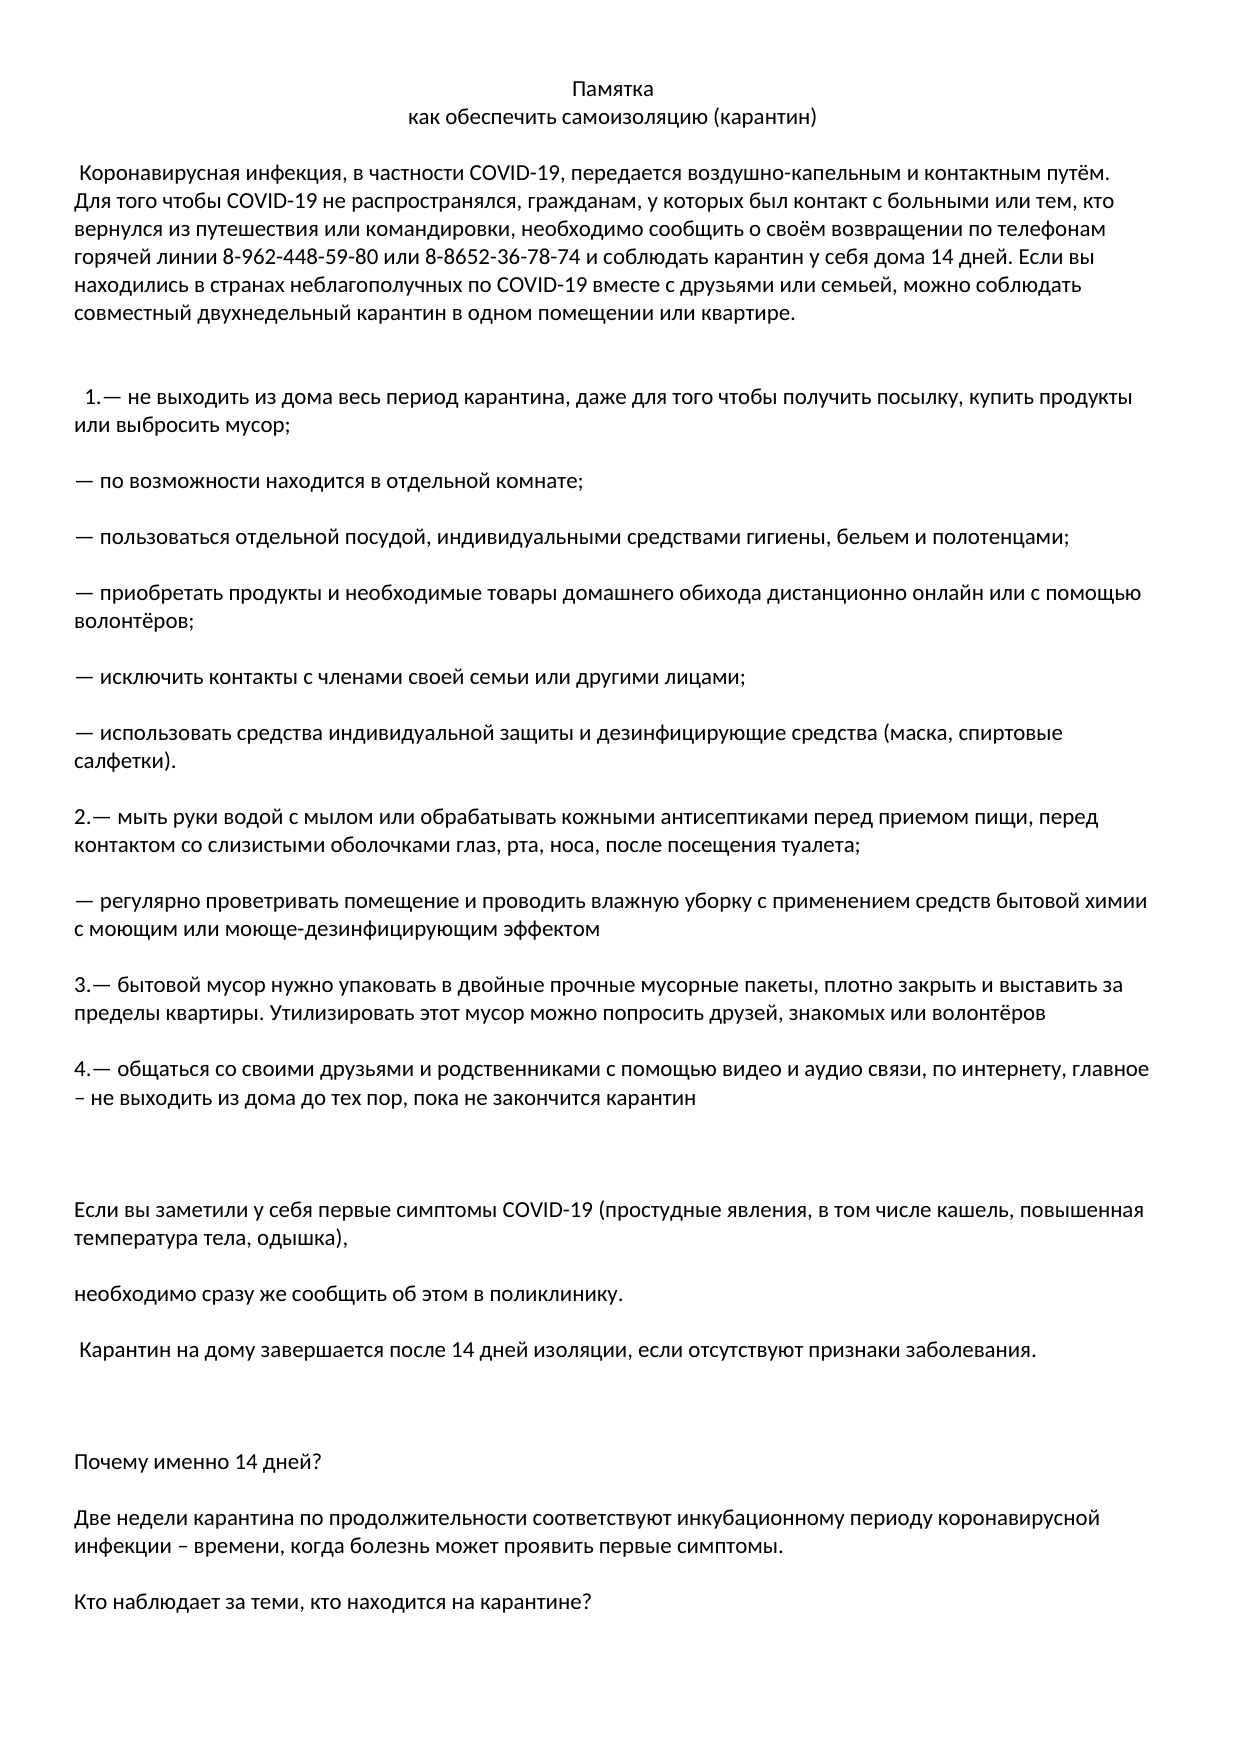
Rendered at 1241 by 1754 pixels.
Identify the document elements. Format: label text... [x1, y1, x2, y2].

text Памятка [74, 74, 1152, 102]
text Карантин на дому завершается после 14 дней изоляции, если отсутствуют признаки заболевания. [74, 1335, 1152, 1363]
text необходимо сразу же сообщить об этом в поликлинику. [74, 1279, 1152, 1307]
text Две недели карантина по продолжительности соответствуют инкубационному периоду коронавирусной инфекции – времени, когда болезнь может проявить первые симптомы. [74, 1503, 1152, 1559]
text Если вы заметили у себя первые симптомы COVID-19 (простудные явления, в том числе кашель, повышенная температура тела, одышка), [74, 1195, 1152, 1251]
text Почему именно 14 дней? [74, 1447, 1152, 1475]
text — регулярно проветривать помещение и проводить влажную уборку с применением средств бытовой химии с моющим или моюще-дезинфицирующим эффектом [74, 886, 1152, 942]
text — исключить контакты с членами своей семьи или другими лицами; [74, 662, 1152, 690]
text 2.— мыть руки водой с мылом или обрабатывать кожными антисептиками перед приемом пищи, перед контактом со слизистыми оболочками глаз, рта, носа, после посещения туалета; [74, 802, 1152, 858]
text Кто наблюдает за теми, кто находится на карантине? [74, 1587, 1152, 1615]
text — использовать средства индивидуальной защиты и дезинфицирующие средства (маска, спиртовые салфетки). [74, 718, 1152, 774]
text 3.— бытовой мусор нужно упаковать в двойные прочные мусорные пакеты, плотно закрыть и выставить за пределы квартиры. Утилизировать этот мусор можно попросить друзей, знакомых или волонтёров [74, 971, 1152, 1027]
text 1.— не выходить из дома весь период карантина, даже для того чтобы получить посылку, купить продукты или выбросить мусор; [74, 382, 1152, 438]
text — приобретать продукты и необходимые товары домашнего обихода дистанционно онлайн или с помощью волонтёров; [74, 578, 1152, 634]
text 4.— общаться со своими друзьями и родственниками с помощью видео и аудио связи, по интернету, главное – не выходить из дома до тех пор, пока не закончится карантин [74, 1054, 1152, 1111]
text — по возможности находится в отдельной комнате; [74, 466, 1152, 494]
text — пользоваться отдельной посудой, индивидуальными средствами гигиены, бельем и полотенцами; [74, 522, 1152, 550]
text как обеспечить самоизоляцию (карантин) [74, 102, 1152, 130]
text Коронавирусная инфекция, в частности COVID-19, передается воздушно-капельным и контактным путём. Для того чтобы COVID-19 не распространялся, гражданам, у которых был контакт с больными или тем, кто вернулся из путешествия или командировки, необходимо сообщить о своём возвращении по телефонам горячей линии 8-962-448-59-80 или 8-8652-36-78-74 и соблюдать карантин у себя дома 14 дней. Если вы находились в странах неблагополучных по COVID-19 вместе с друзьями или семьей, можно соблюдать совместный двухнедельный карантин в одном помещении или квартире. [74, 158, 1152, 326]
